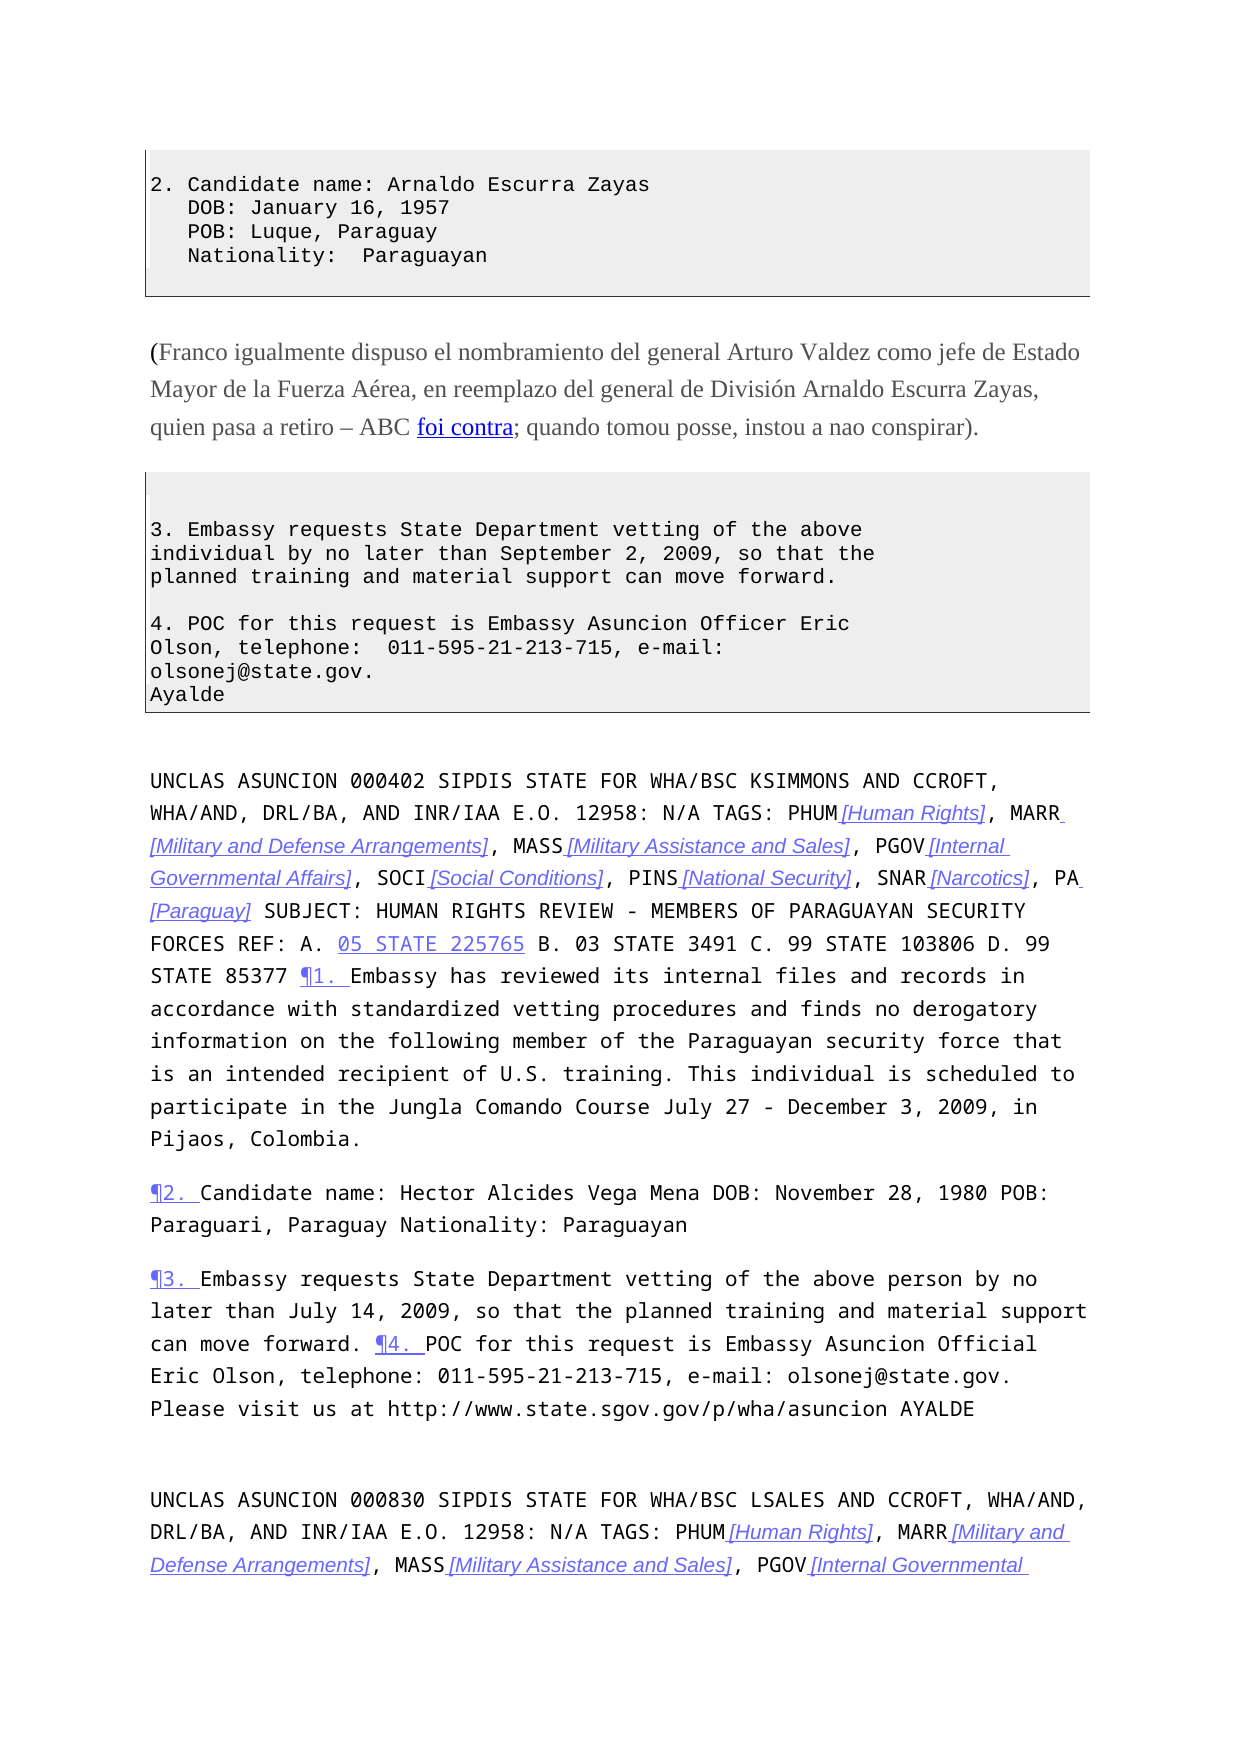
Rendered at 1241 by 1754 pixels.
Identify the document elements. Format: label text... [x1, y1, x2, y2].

text Olson, telephone: 011-595-21-213-715, e-mail: [150, 637, 1090, 661]
text POB: Luque, Paraguay [150, 221, 1090, 244]
text (Franco igualmente dispuso el nombramiento del general Arturo Valdez como jefe de Estado Mayor de la Fuerza Aérea, en reemplazo del general de División Arnaldo Escurra Zayas, quien pasa a retiro – ABC foi contra; quando tomou posse, instou a nao conspirar). [150, 328, 1090, 440]
text ¶3. Embassy requests State Department vetting of the above person by no later than July 14, 2009, so that the planned training and material support can move forward. ¶4. POC for this request is Embassy Asuncion Official Eric Olson, telephone: 011-595-21-213-715, e-mail: olsonej@state.gov. Please visit us at http://www.state.sgov.gov/p/wha/asuncion AYALDE [150, 1264, 1090, 1423]
text olsonej@state.gov. [150, 661, 1090, 684]
text Ayalde [146, 684, 1090, 712]
text 3. Embassy requests State Department vetting of the above [150, 519, 1090, 542]
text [150, 1485, 1090, 1578]
text individual by no later than September 2, 2009, so that the [150, 542, 1090, 566]
text Nationality: Paraguayan [150, 244, 1090, 268]
text 4. POC for this request is Embassy Asuncion Officer Eric [150, 613, 1090, 637]
text UNCLAS ASUNCION 000402 SIPDIS STATE FOR WHA/BSC KSIMMONS AND CCROFT, WHA/AND, DRL/BA, AND INR/IAA E.O. 12958: N/A TAGS: PHUM [Human Rights], MARR [Military and Defense Arrangements], MASS [Military Assistance and Sales], PGOV [Internal Governmental Affairs], SOCI [Social Conditions], PINS [National Security], SNAR [Narcotics], PA [Paraguay] SUBJECT: HUMAN RIGHTS REVIEW - MEMBERS OF PARAGUAYAN SECURITY FORCES REF: A. 05 STATE 225765 B. 03 STATE 3491 C. 99 STATE 103806 D. 99 STATE 85377 ¶1. Embassy has reviewed its internal files and records in accordance with standardized vetting procedures and finds no derogatory information on the following member of the Paraguayan security force that is an intended recipient of U.S. training. This individual is scheduled to participate in the Jungla Comando Course July 27 - December 3, 2009, in Pijaos, Colombia. [150, 766, 1090, 1153]
text DOB: January 16, 1957 [150, 197, 1090, 221]
text ¶2. Candidate name: Hector Alcides Vega Mena DOB: November 28, 1980 POB: Paraguari, Paraguay Nationality: Paraguayan [150, 1178, 1090, 1239]
text 2. Candidate name: Arnaldo Escurra Zayas [150, 174, 1090, 197]
text planned training and material support can move forward. [150, 566, 1090, 590]
